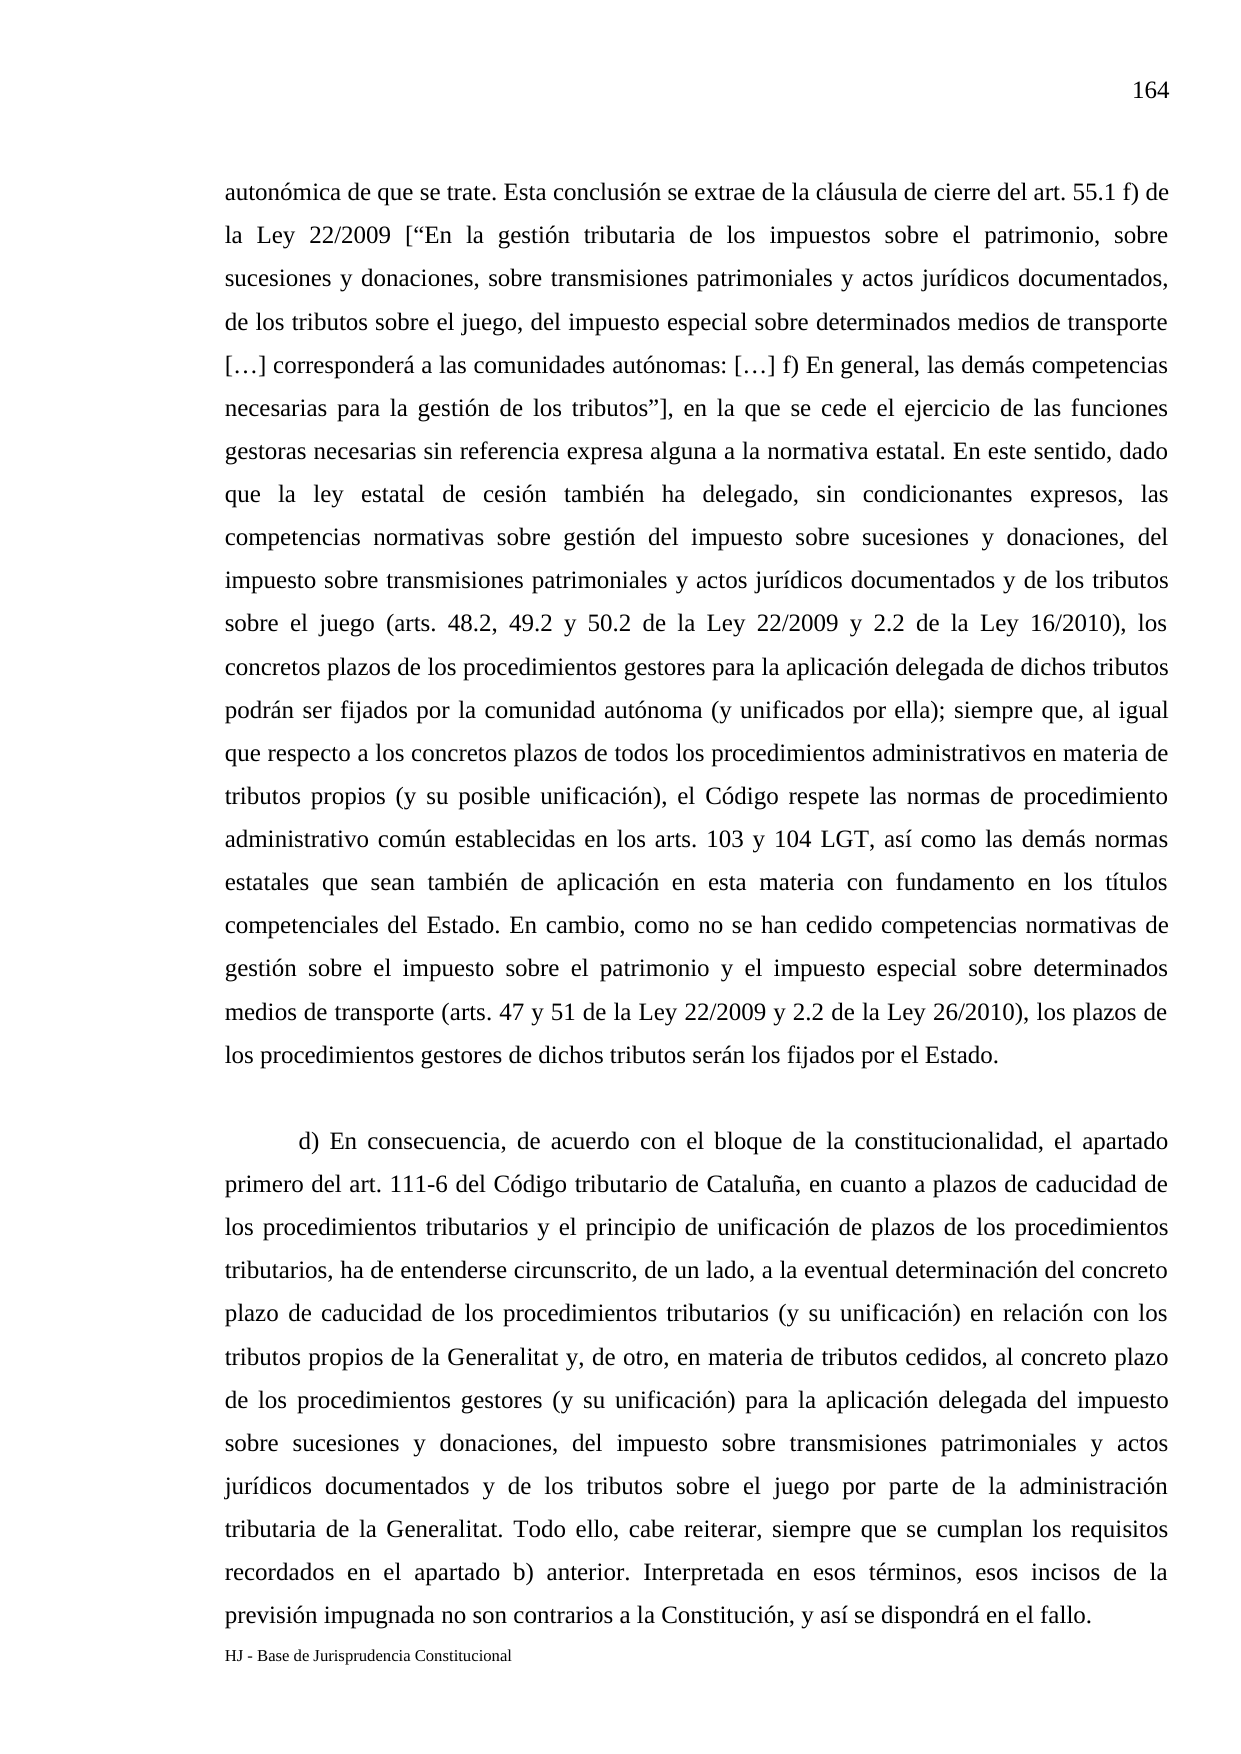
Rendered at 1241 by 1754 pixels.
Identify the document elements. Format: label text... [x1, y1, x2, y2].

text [224, 177, 1169, 1068]
text d) En consecuencia, de acuerdo con el bloque de la constitucionalidad, el apartado primero del art. 111-6 del Código tributario de Cataluña, en cuanto a plazos de caducidad de los procedimientos tributarios y el principio de unificación de plazos de los procedimientos tributarios, ha de entenderse circunscrito, de un lado, a la eventual determinación del concreto plazo de caducidad de los procedimientos tributarios (y su unificación) en relación con los tributos propios de la Generalitat y, de otro, en materia de tributos cedidos, al concreto plazo de los procedimientos gestores (y su unificación) para la aplicación delegada del impuesto sobre sucesiones y donaciones, del impuesto sobre transmisiones patrimoniales y actos jurídicos documentados y de los tributos sobre el juego por parte de la administración tributaria de la Generalitat. Todo ello, cabe reiterar, siempre que se cumplan los requisitos recordados en el apartado b) anterior. Interpretada en esos términos, esos incisos de la previsión impugnada no son contrarios a la Constitución, y así se dispondrá en el fallo. [224, 1126, 1169, 1629]
